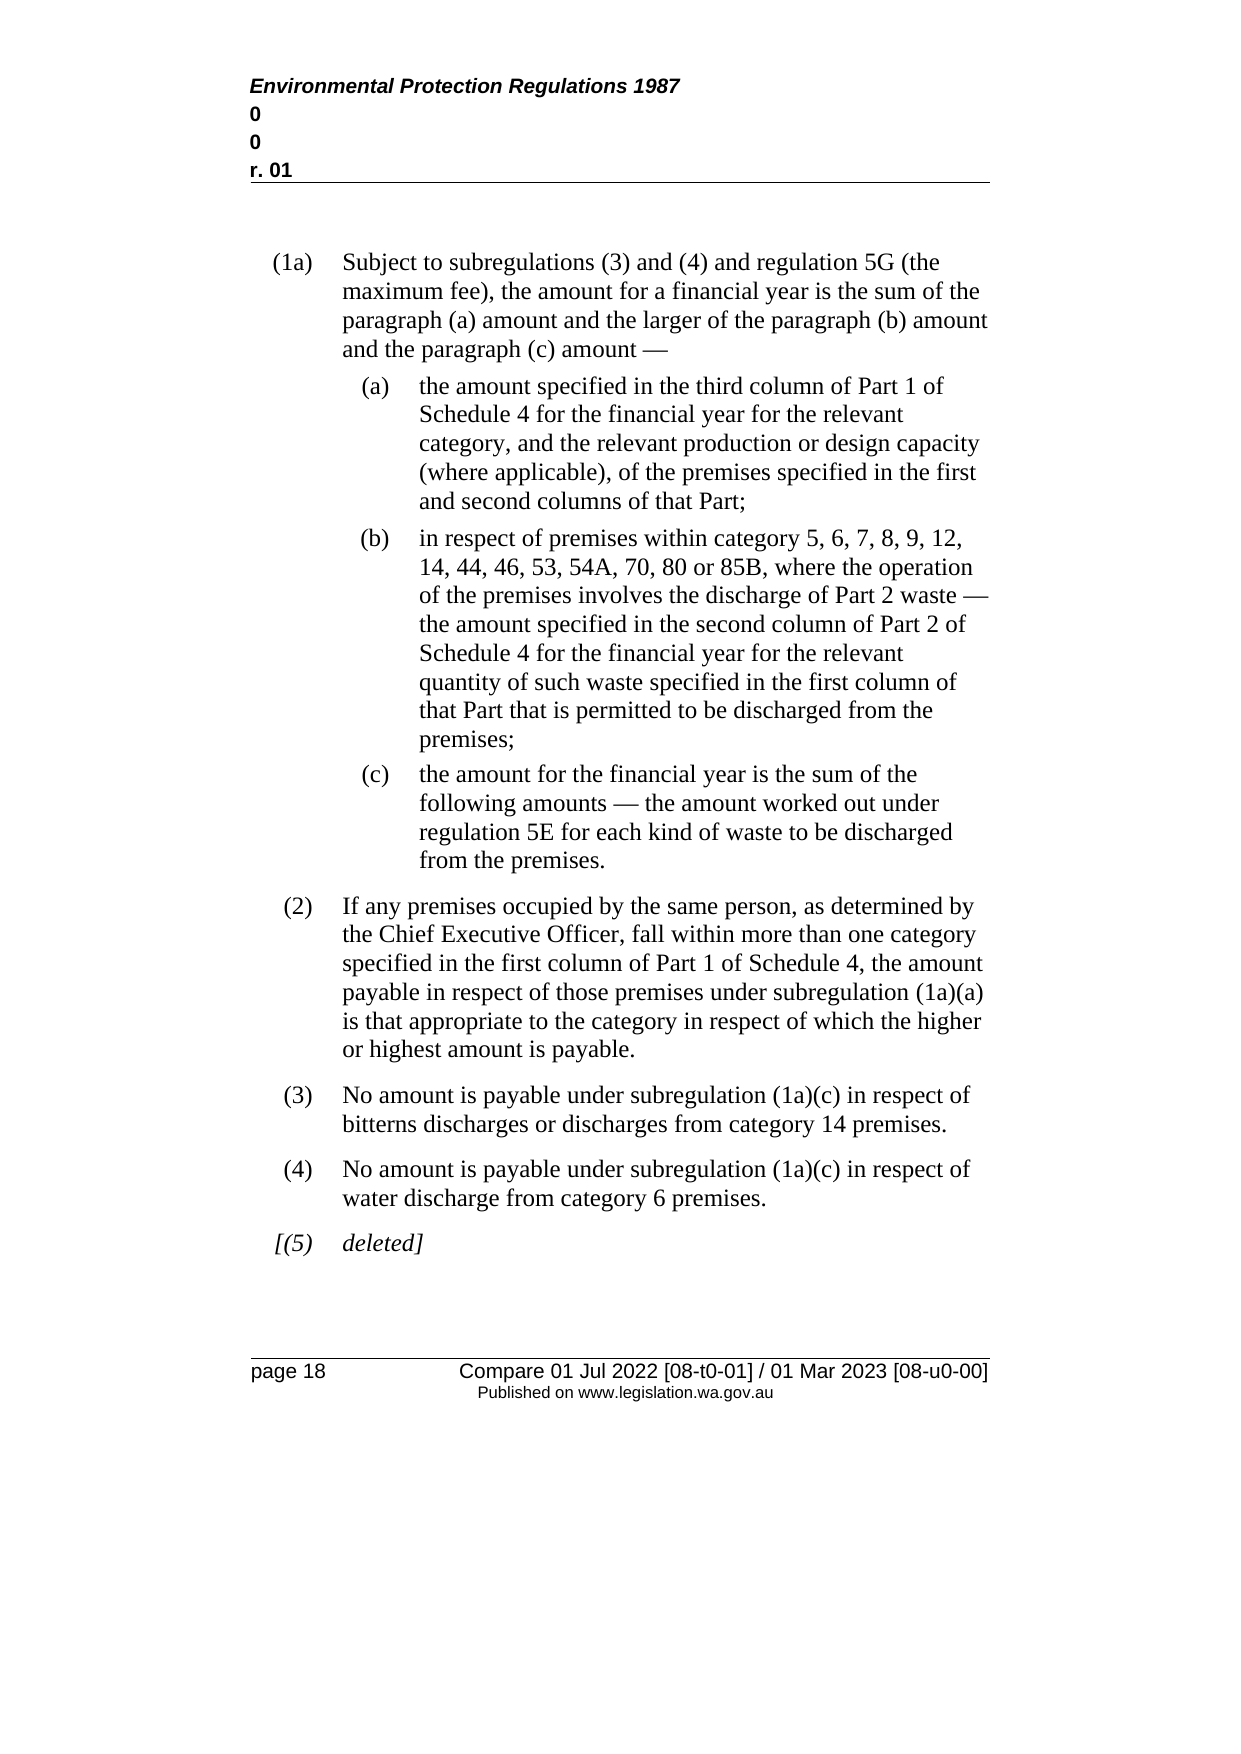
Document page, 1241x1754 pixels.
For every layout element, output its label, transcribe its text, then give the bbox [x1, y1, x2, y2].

text [(5) deleted] [251, 1228, 990, 1257]
text (1a) Subject to subregulations (3) and (4) and regulation 5G (the maximum fee), the amount for a financial year is the sum of the paragraph (a) amount and the larger of the paragraph (b) amount and the paragraph (c) amount — [251, 247, 990, 362]
text (2) If any premises occupied by the same person, as determined by the Chief Executive Officer, fall within more than one category specified in the first column of Part 1 of Schedule 4, the amount payable in respect of those premises under subregulation (1a)(a) is that appropriate to the category in respect of which the higher or highest amount is payable. [251, 891, 990, 1063]
text (b) in respect of premises within category 5, 6, 7, 8, 9, 12, 14, 44, 46, 53, 54A, 70, 80 or 85B, where the operation of the premises involves the discharge of Part 2 waste — the amount specified in the second column of Part 2 of Schedule 4 for the financial year for the relevant quantity of such waste specified in the first column of that Part that is permitted to be discharged from the premises; [251, 523, 990, 753]
text (a) the amount specified in the third column of Part 1 of Schedule 4 for the financial year for the relevant category, and the relevant production or design capacity (where applicable), of the premises specified in the first and second columns of that Part; [251, 371, 990, 514]
text (4) No amount is payable under subregulation (1a)(c) in respect of water discharge from category 6 premises. [251, 1154, 990, 1212]
text (3) No amount is payable under subregulation (1a)(c) in respect of bitterns discharges or discharges from category 14 premises. [251, 1080, 990, 1137]
text (c) the amount for the financial year is the sum of the following amounts — the amount worked out under regulation 5E for each kind of waste to be discharged from the premises. [251, 759, 990, 874]
